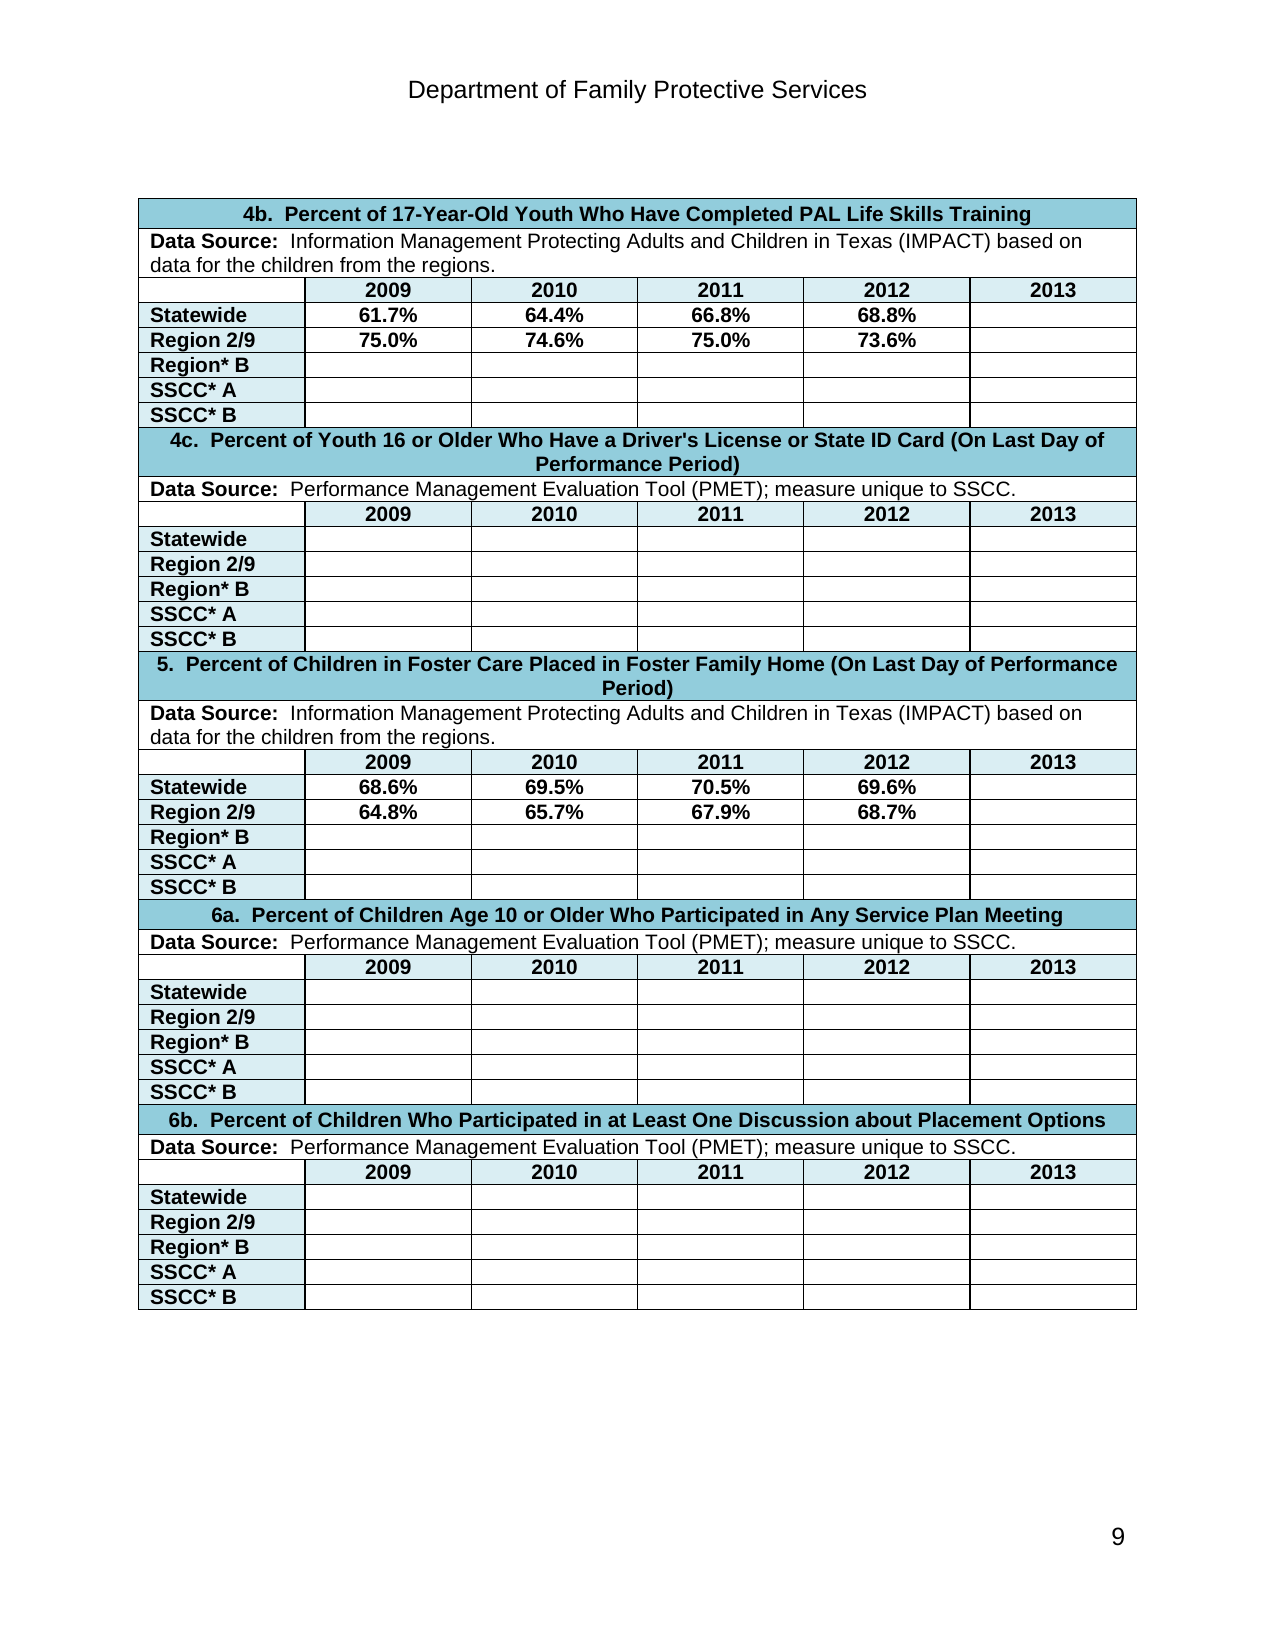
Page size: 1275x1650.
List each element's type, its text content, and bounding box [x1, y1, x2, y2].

table_cell 74.6% [472, 328, 637, 352]
table_cell [472, 552, 637, 576]
table_cell [804, 875, 969, 899]
table_cell [638, 980, 803, 1004]
table_cell [306, 602, 471, 626]
table_cell 2010 [472, 1160, 637, 1184]
table_cell [306, 1260, 471, 1284]
table_cell SSCC* A [139, 850, 304, 874]
table_cell 75.0% [306, 328, 471, 352]
table_cell [804, 627, 969, 651]
table_cell Region* B [139, 577, 304, 601]
table_cell [472, 850, 637, 874]
table_cell SSCC* B [139, 1285, 304, 1309]
table_cell 69.6% [804, 775, 969, 799]
table_cell [472, 602, 637, 626]
table_cell [638, 378, 803, 402]
table_cell [804, 378, 969, 402]
table_cell [804, 602, 969, 626]
table_cell 2013 [971, 955, 1136, 979]
table_cell [971, 602, 1136, 626]
table_cell [971, 1005, 1136, 1029]
table_cell [638, 577, 803, 601]
table_cell [472, 577, 637, 601]
table_cell [971, 980, 1136, 1004]
table_cell 2010 [472, 502, 637, 526]
table_cell [804, 1285, 969, 1309]
table_cell SSCC* A [139, 602, 304, 626]
table_cell [638, 627, 803, 651]
table_cell SSCC* A [139, 1055, 304, 1079]
table_cell [472, 527, 637, 551]
table_cell [638, 875, 803, 899]
table_cell [971, 775, 1136, 799]
table_cell [306, 1210, 471, 1234]
table_cell 68.8% [804, 303, 969, 327]
table_cell [472, 825, 637, 849]
table_cell [804, 1235, 969, 1259]
table_cell [306, 552, 471, 576]
table_cell SSCC* A [139, 378, 304, 402]
table_cell [472, 627, 637, 651]
table_cell [971, 627, 1136, 651]
table_cell Statewide [139, 980, 304, 1004]
table_cell [139, 1160, 304, 1184]
table_cell 2009 [306, 278, 471, 302]
table_cell Data Source: Information Management Protecting Adults and Children in Texas (IMPACT) based on data for the children from the regions. [139, 701, 1136, 749]
table_cell Region* B [139, 353, 304, 377]
table_cell [638, 1005, 803, 1029]
table_cell [804, 552, 969, 576]
table_cell [472, 1210, 637, 1234]
table_cell [971, 800, 1136, 824]
table_cell [804, 403, 969, 427]
table_cell Statewide [139, 775, 304, 799]
table_cell [971, 577, 1136, 601]
table_cell [804, 1055, 969, 1079]
table_cell [306, 353, 471, 377]
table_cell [139, 1135, 1136, 1159]
table_cell 69.5% [472, 775, 637, 799]
table_cell 2010 [472, 750, 637, 774]
table_cell [472, 1235, 637, 1259]
table_cell [472, 1080, 637, 1104]
table_cell 5. Percent of Children in Foster Care Placed in Foster Family Home (On Last Day of Performance Period) [139, 652, 1136, 700]
table_cell 2010 [472, 955, 637, 979]
table_cell 2013 [971, 278, 1136, 302]
table_cell [306, 1285, 471, 1309]
table_cell [638, 1285, 803, 1309]
table_cell 2009 [306, 955, 471, 979]
table_cell [971, 875, 1136, 899]
table_cell [472, 378, 637, 402]
table_cell [971, 552, 1136, 576]
table_cell [638, 527, 803, 551]
table_cell [472, 1055, 637, 1079]
table_cell 2010 [472, 278, 637, 302]
table_cell 2012 [804, 1160, 969, 1184]
table_cell [804, 1210, 969, 1234]
table_cell SSCC* B [139, 627, 304, 651]
table_cell [971, 303, 1136, 327]
table_cell [971, 1055, 1136, 1079]
table_cell Region* B [139, 1030, 304, 1054]
table_cell Statewide [139, 303, 304, 327]
table_cell [804, 1030, 969, 1054]
table_cell [971, 353, 1136, 377]
table_cell [306, 378, 471, 402]
table_cell Data Source: Performance Management Evaluation Tool (PMET); measure unique to SSCC. [139, 930, 1136, 954]
table_cell [638, 850, 803, 874]
table_cell [971, 850, 1136, 874]
table_cell 73.6% [804, 328, 969, 352]
table_cell [472, 875, 637, 899]
table_cell 64.8% [306, 800, 471, 824]
table_cell 2013 [971, 1160, 1136, 1184]
table_cell [638, 552, 803, 576]
table_cell [306, 1080, 471, 1104]
table_cell [472, 980, 637, 1004]
table_cell 2011 [638, 278, 803, 302]
table_cell 66.8% [638, 303, 803, 327]
table_cell [804, 1005, 969, 1029]
table_cell Data Source: Performance Management Evaluation Tool (PMET); measure unique to SSCC. [139, 477, 1136, 501]
table_cell [638, 1260, 803, 1284]
table_cell 64.4% [472, 303, 637, 327]
table_cell [472, 1005, 637, 1029]
table_cell [971, 825, 1136, 849]
table_cell Region* B [139, 825, 304, 849]
table_cell [472, 403, 637, 427]
table_cell Region 2/9 [139, 1210, 304, 1234]
table_cell [804, 980, 969, 1004]
table_cell [472, 1185, 637, 1209]
table_cell [638, 1055, 803, 1079]
table_cell [638, 353, 803, 377]
table_cell [139, 502, 304, 526]
table_cell [306, 577, 471, 601]
table_cell 2009 [306, 502, 471, 526]
table_cell [804, 825, 969, 849]
table_cell [804, 850, 969, 874]
table_cell Region 2/9 [139, 800, 304, 824]
table_cell [804, 1260, 969, 1284]
table_cell [971, 1235, 1136, 1259]
table_cell [971, 1030, 1136, 1054]
table_cell [306, 527, 471, 551]
table_cell 75.0% [638, 328, 803, 352]
table_cell 2013 [971, 750, 1136, 774]
table_cell [306, 1055, 471, 1079]
table_cell [472, 1030, 637, 1054]
table_cell [804, 1185, 969, 1209]
table_cell [306, 825, 471, 849]
table_cell [638, 1030, 803, 1054]
table_cell [971, 1080, 1136, 1104]
table_cell [638, 1210, 803, 1234]
table_cell [971, 1210, 1136, 1234]
table_cell [638, 825, 803, 849]
table_cell 6a. Percent of Children Age 10 or Older Who Participated in Any Service Plan Meeting [139, 900, 1136, 929]
table_cell Region 2/9 [139, 1005, 304, 1029]
table_cell 65.7% [472, 800, 637, 824]
table_cell [971, 527, 1136, 551]
table_cell 2011 [638, 1160, 803, 1184]
table_cell SSCC* B [139, 403, 304, 427]
table_cell [804, 353, 969, 377]
table_cell [971, 378, 1136, 402]
table_cell [971, 1260, 1136, 1284]
table_cell [306, 1005, 471, 1029]
table_cell [472, 1260, 637, 1284]
table_cell 2009 [306, 1160, 471, 1184]
table_cell [306, 1030, 471, 1054]
table_cell Statewide [139, 527, 304, 551]
table_cell [306, 627, 471, 651]
table_cell [638, 1185, 803, 1209]
table_cell 2012 [804, 955, 969, 979]
table_cell [638, 1235, 803, 1259]
table_cell [306, 403, 471, 427]
table_cell 2013 [971, 502, 1136, 526]
table_cell [971, 1185, 1136, 1209]
table_cell [306, 850, 471, 874]
table_cell Region* B [139, 1235, 304, 1259]
table_cell [306, 875, 471, 899]
table_cell Region 2/9 [139, 552, 304, 576]
table_cell Statewide [139, 1185, 304, 1209]
table_cell [804, 1080, 969, 1104]
table_cell [638, 403, 803, 427]
table_cell 4c. Percent of Youth 16 or Older Who Have a Driver's License or State ID Card (On Last Day of Performance Period) [139, 428, 1136, 476]
table_cell [971, 403, 1136, 427]
table_cell SSCC* B [139, 1080, 304, 1104]
table_cell 2009 [306, 750, 471, 774]
table_cell SSCC* A [139, 1260, 304, 1284]
table_cell 2011 [638, 502, 803, 526]
table_cell [971, 1285, 1136, 1309]
table_cell [638, 602, 803, 626]
table_cell [139, 955, 304, 979]
table_cell 6b. Percent of Children Who Participated in at Least One Discussion about Placement Options [139, 1105, 1136, 1134]
table_cell 2012 [804, 750, 969, 774]
table_cell 2011 [638, 750, 803, 774]
table_cell [472, 1285, 637, 1309]
table_cell [306, 980, 471, 1004]
table_cell [306, 1235, 471, 1259]
table_cell [804, 527, 969, 551]
table_header 4b. Percent of 17-Year-Old Youth Who Have Completed PAL Life Skills Training [139, 199, 1136, 228]
table_cell [139, 278, 304, 302]
table_cell [306, 1185, 471, 1209]
table_cell [804, 577, 969, 601]
table_cell 67.9% [638, 800, 803, 824]
table_cell [638, 1080, 803, 1104]
table_cell 61.7% [306, 303, 471, 327]
table_cell Data Source: Information Management Protecting Adults and Children in Texas (IMPACT) based on data for the children from the regions. [139, 229, 1136, 277]
table_cell SSCC* B [139, 875, 304, 899]
table_cell 2012 [804, 502, 969, 526]
table_cell [139, 750, 304, 774]
table_cell 2012 [804, 278, 969, 302]
table_cell [472, 353, 637, 377]
table_cell Region 2/9 [139, 328, 304, 352]
table_cell 68.7% [804, 800, 969, 824]
table_cell 68.6% [306, 775, 471, 799]
table_cell 2011 [638, 955, 803, 979]
table_cell 70.5% [638, 775, 803, 799]
table_cell [971, 328, 1136, 352]
